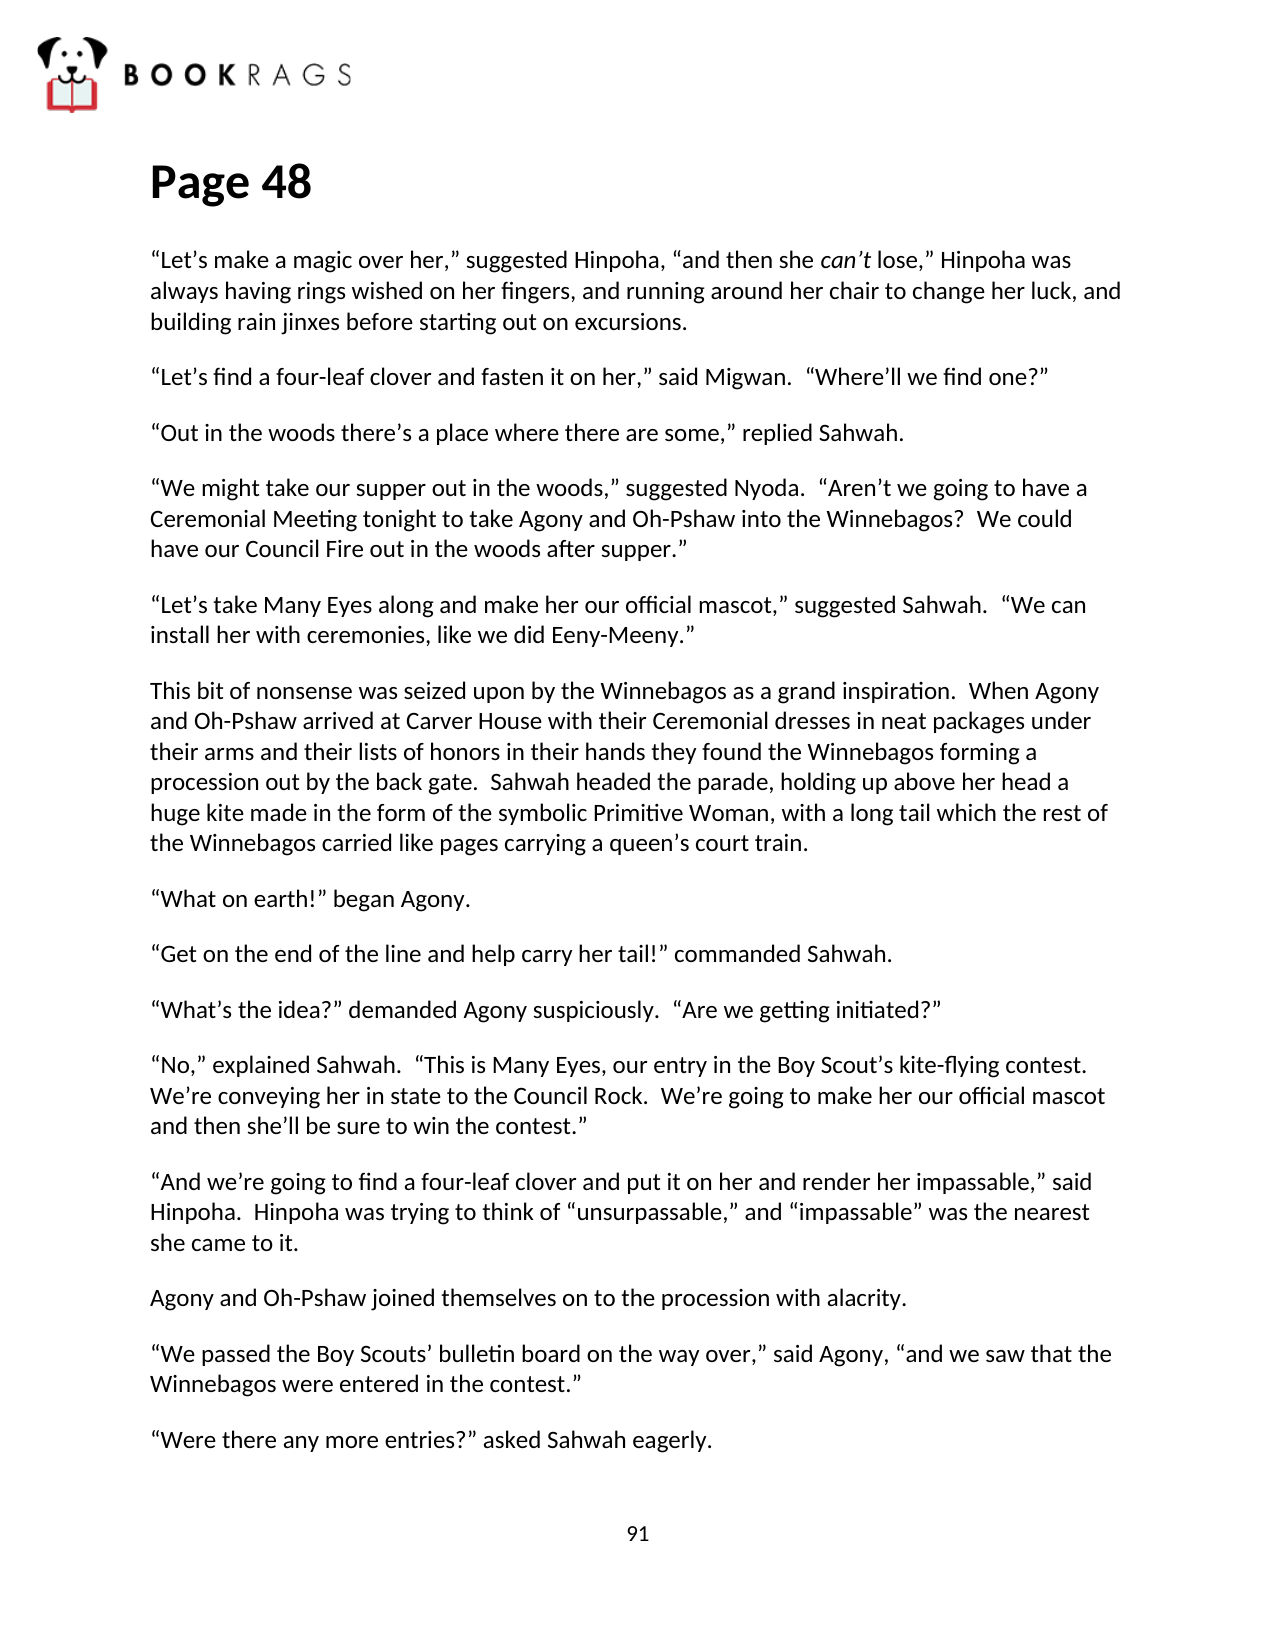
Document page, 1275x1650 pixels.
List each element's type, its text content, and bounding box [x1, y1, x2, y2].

text Agony and Oh-Pshaw joined themselves on to the procession with alacrity. [150, 1283, 1125, 1313]
text “Out in the woods there’s a place where there are some,” replied Sahwah. [150, 417, 1125, 447]
text “Let’s find a four-leaf clover and fasten it on her,” said Migwan. “Where’ll we find one?” [150, 361, 1125, 392]
text “What on earth!” began Agony. [150, 883, 1125, 913]
picture [37, 37, 351, 113]
text “We passed the Boy Scouts’ bulletin board on the way over,” said Agony, “and we saw that the Winnebagos were entered in the contest.” [150, 1338, 1125, 1399]
text This bit of nonsense was seized upon by the Winnebagos as a grand inspiration. When Agony and Oh-Pshaw arrived at Carver House with their Ceremonial dresses in neat packages under their arms and their lists of honors in their hands they found the Winnebagos forming a procession out by the back gate. Sahwah headed the parade, holding up above her head a huge kite made in the form of the symbolic Primitive Woman, with a long tail which the rest of the Winnebagos carried like pages carrying a queen’s court train. [150, 675, 1125, 858]
text “We might take our supper out in the woods,” suggested Nyoda. “Aren’t we going to have a Ceremonial Meeting tonight to take Agony and Oh-Pshaw into the Winnebagos? We could have our Council Fire out in the woods after supper.” [150, 472, 1125, 564]
text Page 48 [150, 150, 1125, 211]
text “Get on the end of the line and help carry her tail!” commanded Sahwah. [150, 938, 1125, 969]
text “Let’s make a magic over her,” suggested Hinpoha, “and then she can’t lose,” Hinpoha was always having rings wished on her fingers, and running around her chair to change her luck, and building rain jinxes before starting out on excursions. [150, 244, 1125, 336]
text “No,” explained Sahwah. “This is Many Eyes, our entry in the Boy Scout’s kite-flying contest. We’re conveying her in state to the Council Rock. We’re going to make her our official mascot and then she’ll be sure to win the contest.” [150, 1049, 1125, 1141]
text “What’s the idea?” demanded Agony suspiciously. “Are we getting initiated?” [150, 994, 1125, 1024]
text “And we’re going to find a four-leaf clover and put it on her and render her impassable,” said Hinpoha. Hinpoha was trying to think of “unsurpassable,” and “impassable” was the nearest she came to it. [150, 1166, 1125, 1258]
text “Let’s take Many Eyes along and make her our official mascot,” suggested Sahwah. “We can install her with ceremonies, like we did Eeny-Meeny.” [150, 589, 1125, 650]
text “Were there any more entries?” asked Sahwah eagerly. [150, 1424, 1125, 1455]
